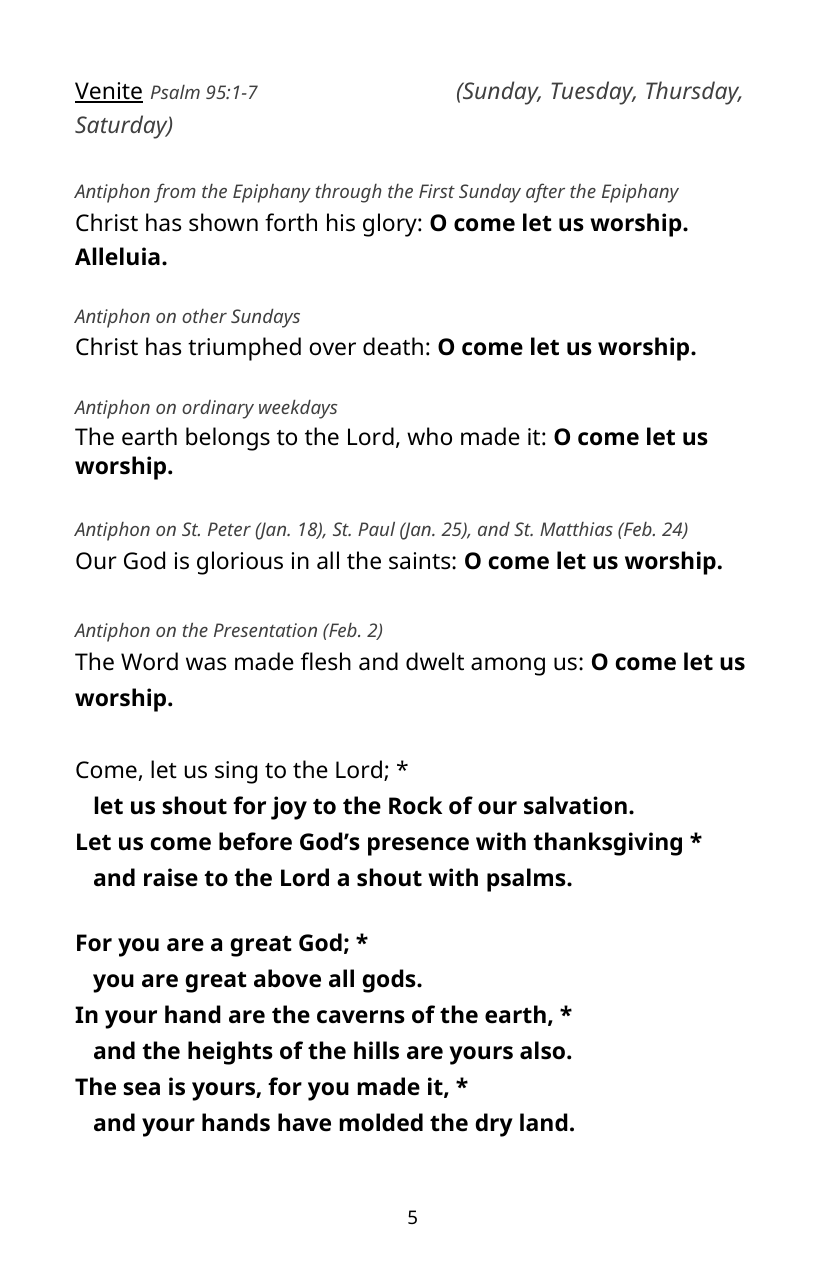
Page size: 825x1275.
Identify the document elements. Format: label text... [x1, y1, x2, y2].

text Antiphon from the Epiphany through the First Sunday after the Epiphany [75, 178, 750, 204]
text you are great above all gods. [75, 963, 750, 994]
text Venite Psalm 95:1-7 (Sunday, Tuesday, Thursday, Saturday) [75, 75, 750, 141]
text Antiphon on ordinary weekdays [75, 394, 750, 420]
text Christ has shown forth his glory: O come let us worship. Alleluia. [75, 206, 750, 272]
text The Word was made flesh and dwelt among us: O come let us worship. [75, 646, 750, 713]
text Our God is glorious in all the saints: O come let us worship. [75, 545, 750, 576]
text For you are a great God; * [75, 927, 750, 958]
text The earth belongs to the Lord, who made it: O come let us worship. [75, 422, 750, 480]
text and your hands have molded the dry land. [75, 1107, 750, 1138]
text let us shout for joy to the Rock of our salvation. [75, 790, 750, 821]
text and the heights of the hills are yours also. [75, 1035, 750, 1066]
text In your hand are the caverns of the earth, * [75, 999, 750, 1030]
text Antiphon on other Sundays [75, 303, 750, 329]
text The sea is yours, for you made it, * [75, 1071, 750, 1102]
text Come, let us sing to the Lord; * [75, 754, 750, 785]
text and raise to the Lord a shout with psalms. [75, 862, 750, 893]
text Antiphon on St. Peter (Jan. 18), St. Paul (Jan. 25), and St. Matthias (Feb. 24) [75, 516, 750, 541]
text Antiphon on the Presentation (Feb. 2) [75, 617, 750, 642]
text Let us come before God’s presence with thanksgiving * [75, 826, 750, 857]
text Christ has triumphed over death: O come let us worship. [75, 331, 750, 362]
